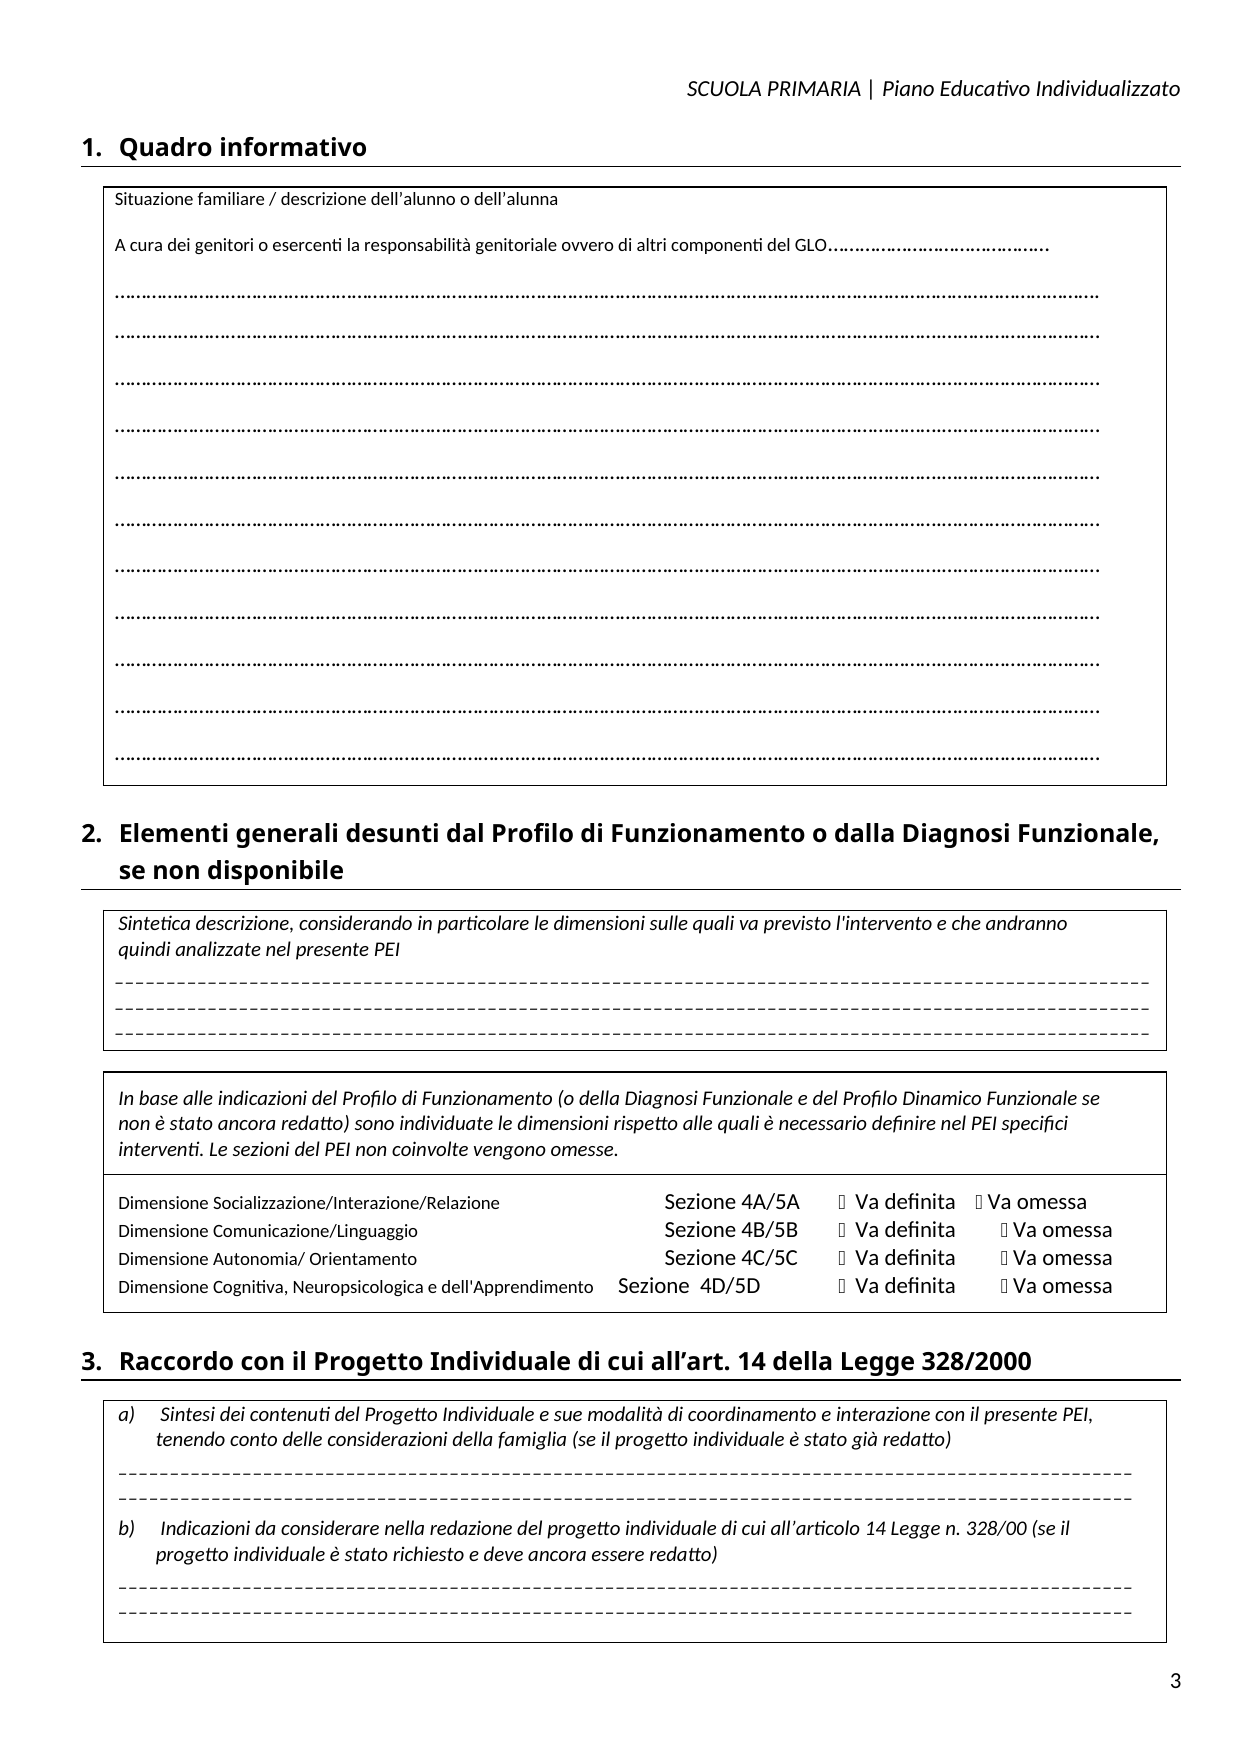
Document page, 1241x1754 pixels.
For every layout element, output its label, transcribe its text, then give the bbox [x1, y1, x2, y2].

table_header In base alle indicazioni del Profilo di Funzionamento (o della Diagnosi Funzionale e del Profilo Dinamico Funzionale se non è stato ancora redatto) sono individuate le dimensioni rispetto alle quali è necessario definire nel PEI specifici interventi. Le sezioni del PEI non coinvolte vengono omesse. [104, 1073, 1166, 1174]
table_cell Dimensione Socializzazione/Interazione/Relazione Sezione 4A/5A Va definita Va omessa Dimensione Comunicazione/Linguaggio Sezione 4B/5B Va definita Va omessa Dimensione Autonomia/ Orientamento Sezione 4C/5C Va definita Va omessa Dimensione Cognitiva, Neuropsicologica e dell'Apprendimento Sezione 4D/5D Va definita Va omessa [104, 1175, 1166, 1312]
subtitle Elementi generali desunti dal Profilo di Funzionamento o dalla Diagnosi Funzionale, se non disponibile [81, 816, 1181, 889]
table_header Situazione familiare / descrizione dell’alunno o dell’alunna A cura dei genitori o esercenti la responsabilità genitoriale ovvero di altri componenti del GLO…………………………………… ……………………………………………………………………………………………………………………………………………………………………. ………………………………………………………………………………………………………………………………………….………………………… ………………………………………………………………………………………………………………………………………….………………………… ………………………………………………………………………………………………………………………………………….………………………… ………………………………………………………………………………………………………………………………………….………………………… ………………………………………………………………………………………………………………………………………….………………………… ………………………………………………………………………………………………………………………………………….………………………… ………………………………………………………………………………………………………………………………………….………………………… ………………………………………………………………………………………………………………………………………….………………………… ………………………………………………………………………………………………………………………………………….………………………… ………………………………………………………………………………………………………………………………………….………………………… [104, 188, 1166, 785]
table_header Sintetica descrizione, considerando in particolare le dimensioni sulle quali va previsto l'intervento e che andranno quindi analizzate nel presente PEI ____________________________________________________________________________________________________________________________________________________________________________________________________________________________________________________________________________________________________________ [104, 911, 1166, 1050]
subtitle Raccordo con il Progetto Individuale di cui all’art. 14 della Legge 328/2000 [81, 1343, 1181, 1379]
table_header Sintesi dei contenuti del Progetto Individuale e sue modalità di coordinamento e interazione con il presente PEI, tenendo conto delle considerazioni della famiglia (se il progetto individuale è stato già redatto) __________________________________________________________________________________________________ __________________________________________________________________________________________________ Indicazioni da considerare nella redazione del progetto individuale di cui all’articolo 14 Legge n. 328/00 (se il progetto individuale è stato richiesto e deve ancora essere redatto) __________________________________________________________________________________________________ __________________________________________________________________________________________________ [104, 1401, 1166, 1642]
subtitle Quadro informativo [81, 130, 1181, 166]
